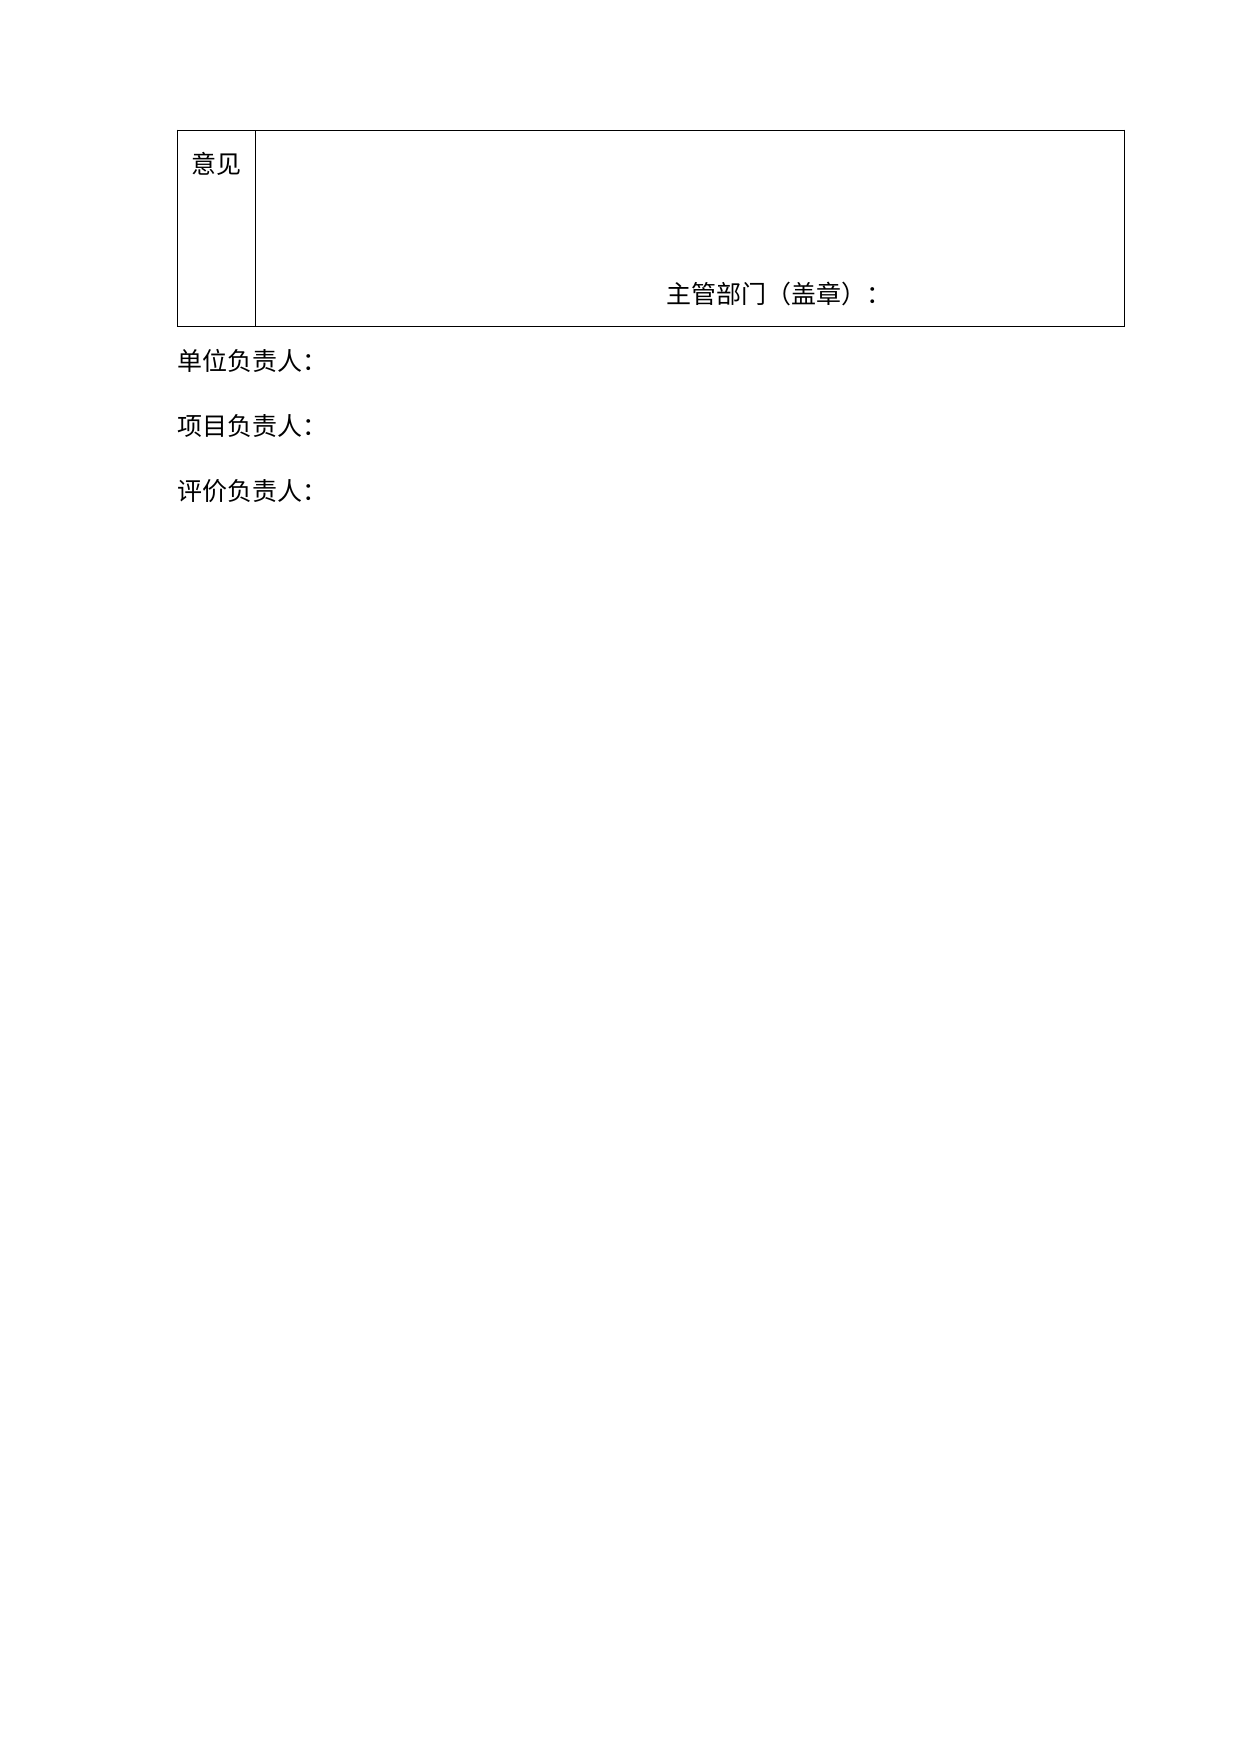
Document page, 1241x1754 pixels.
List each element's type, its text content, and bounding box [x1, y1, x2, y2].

text 评价负责人： [177, 457, 1063, 522]
table_cell 主管部门（盖章）： [256, 131, 1124, 326]
table_cell 主管部门审核意见 [178, 131, 255, 326]
text 单位负责人： [177, 327, 1063, 392]
text 项目负责人： [177, 392, 1063, 457]
